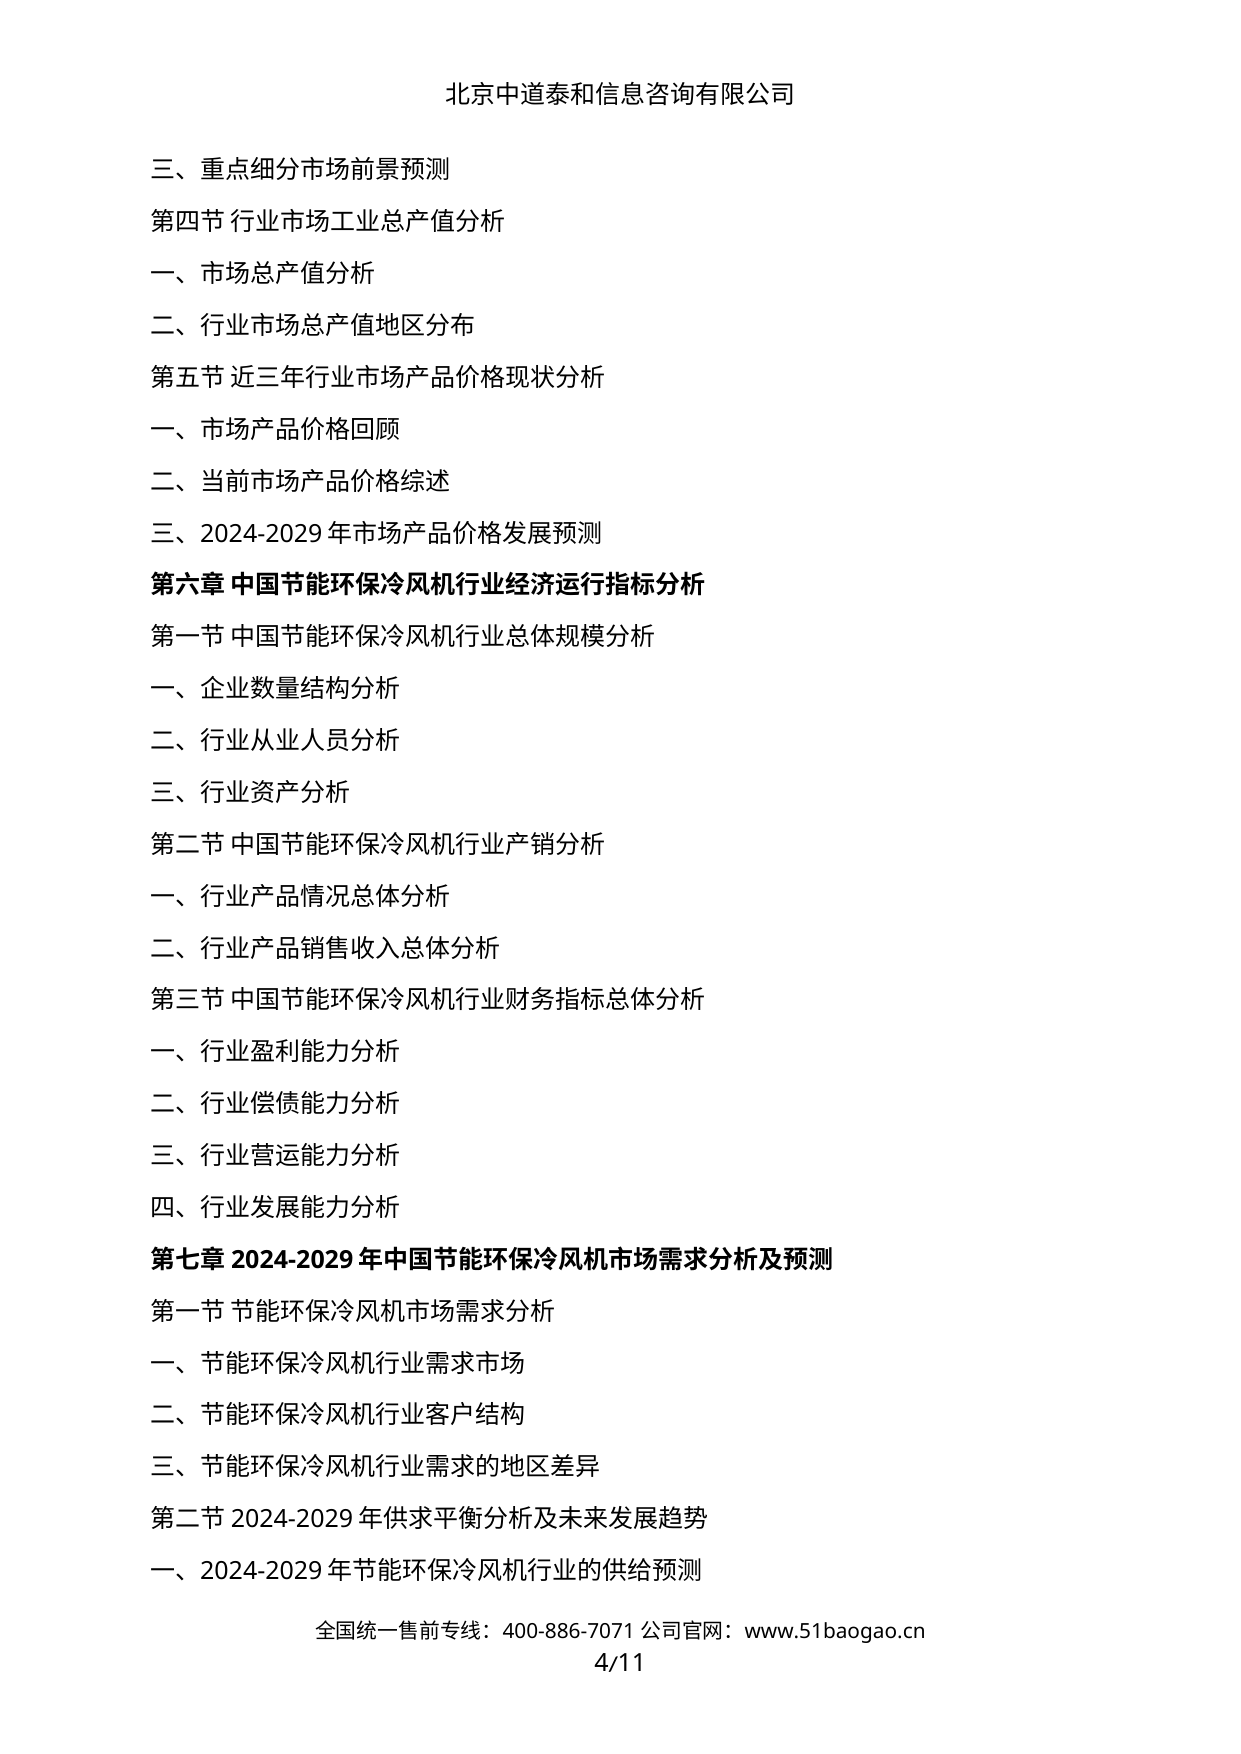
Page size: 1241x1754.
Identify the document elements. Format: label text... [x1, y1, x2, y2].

text 三、重点细分市场前景预测 [150, 150, 1090, 186]
text 一、2024-2029年节能环保冷风机行业的供给预测 [150, 1551, 1090, 1587]
text 第六章 中国节能环保冷风机行业经济运行指标分析 [150, 565, 1090, 601]
text 一、市场总产值分析 [150, 254, 1090, 290]
text 第四节 行业市场工业总产值分析 [150, 202, 1090, 238]
text 一、企业数量结构分析 [150, 669, 1090, 705]
text 二、行业从业人员分析 [150, 721, 1090, 757]
text 二、节能环保冷风机行业客户结构 [150, 1395, 1090, 1431]
text 一、行业产品情况总体分析 [150, 876, 1090, 912]
text 一、行业盈利能力分析 [150, 1032, 1090, 1068]
text 四、行业发展能力分析 [150, 1187, 1090, 1224]
text 第五节 近三年行业市场产品价格现状分析 [150, 357, 1090, 394]
text 二、当前市场产品价格综述 [150, 461, 1090, 497]
text 三、行业营运能力分析 [150, 1136, 1090, 1172]
text 第三节 中国节能环保冷风机行业财务指标总体分析 [150, 980, 1090, 1016]
text 二、行业产品销售收入总体分析 [150, 928, 1090, 964]
text 三、2024-2029年市场产品价格发展预测 [150, 513, 1090, 549]
text 一、市场产品价格回顾 [150, 409, 1090, 446]
text 一、节能环保冷风机行业需求市场 [150, 1343, 1090, 1379]
text 第一节 中国节能环保冷风机行业总体规模分析 [150, 617, 1090, 653]
text 三、行业资产分析 [150, 772, 1090, 809]
text 二、行业偿债能力分析 [150, 1084, 1090, 1120]
text 第一节 节能环保冷风机市场需求分析 [150, 1291, 1090, 1327]
text 第七章 2024-2029年中国节能环保冷风机市场需求分析及预测 [150, 1239, 1090, 1276]
text 第二节 2024-2029年供求平衡分析及未来发展趋势 [150, 1499, 1090, 1535]
text 二、行业市场总产值地区分布 [150, 306, 1090, 342]
text 三、节能环保冷风机行业需求的地区差异 [150, 1447, 1090, 1483]
text 第二节 中国节能环保冷风机行业产销分析 [150, 824, 1090, 861]
